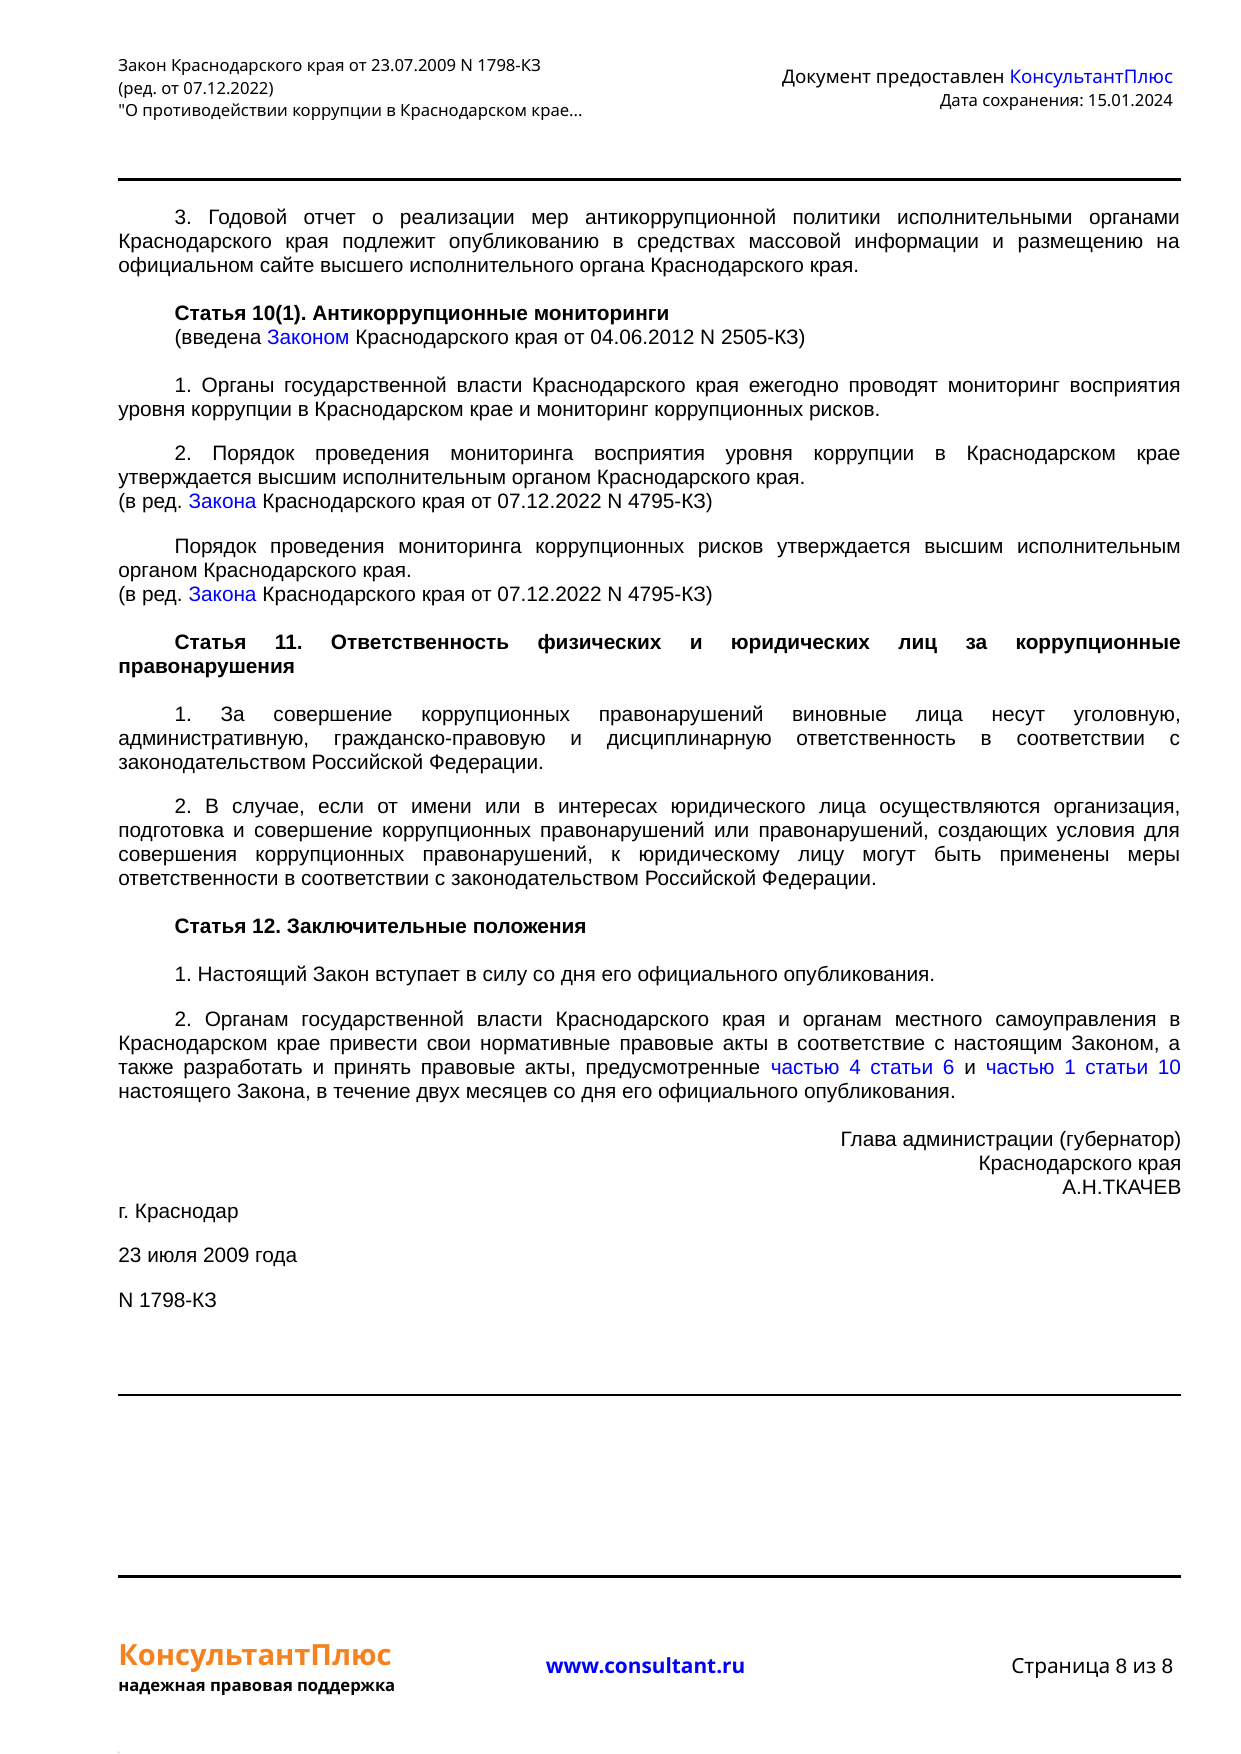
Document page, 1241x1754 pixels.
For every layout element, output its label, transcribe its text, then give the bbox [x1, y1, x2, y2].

text (в ред. Закона Краснодарского края от 07.12.2022 N 4795-КЗ) [118, 489, 1181, 513]
title Статья 10(1). Антикоррупционные мониторинги [118, 301, 1181, 324]
title Статья 12. Заключительные положения [118, 914, 1181, 938]
text N 1798-КЗ [118, 1288, 1181, 1312]
text 1. Органы государственной власти Краснодарского края ежегодно проводят мониторинг восприятия уровня коррупции в Краснодарском крае и мониторинг коррупционных рисков. [118, 372, 1181, 420]
text А.Н.ТКАЧЕВ [118, 1174, 1181, 1198]
text Краснодарского края [118, 1151, 1181, 1174]
text 23 июля 2009 года [118, 1243, 1181, 1267]
text 2. В случае, если от имени или в интересах юридического лица осуществляются организация, подготовка и совершение коррупционных правонарушений или правонарушений, создающих условия для совершения коррупционных правонарушений, к юридическому лицу могут быть применены меры ответственности в соответствии с законодательством Российской Федерации. [118, 794, 1181, 890]
text Порядок проведения мониторинга коррупционных рисков утверждается высшим исполнительным органом Краснодарского края. [118, 534, 1181, 582]
text 1. За совершение коррупционных правонарушений виновные лица несут уголовную, административную, гражданско-правовую и дисциплинарную ответственность в соответствии с законодательством Российской Федерации. [118, 702, 1181, 773]
text 1. Настоящий Закон вступает в силу со дня его официального опубликования. [118, 962, 1181, 986]
text Глава администрации (губернатор) [118, 1127, 1181, 1151]
text г. Краснодар [118, 1198, 1181, 1222]
text 2. Порядок проведения мониторинга восприятия уровня коррупции в Краснодарском крае утверждается высшим исполнительным органом Краснодарского края. [118, 441, 1181, 489]
text (введена Законом Краснодарского края от 04.06.2012 N 2505-КЗ) [118, 324, 1181, 348]
text 2. Органам государственной власти Краснодарского края и органам местного самоуправления в Краснодарском крае привести свои нормативные правовые акты в соответствие с настоящим Законом, а также разработать и принять правовые акты, предусмотренные частью 4 статьи 6 и частью 1 статьи 10 настоящего Закона, в течение двух месяцев со дня его официального опубликования. [118, 1007, 1181, 1103]
text (в ред. Закона Краснодарского края от 07.12.2022 N 4795-КЗ) [118, 582, 1181, 606]
text 3. Годовой отчет о реализации мер антикоррупционной политики исполнительными органами Краснодарского края подлежит опубликованию в средствах массовой информации и размещению на официальном сайте высшего исполнительного органа Краснодарского края. [118, 205, 1181, 277]
title Статья 11. Ответственность физических и юридических лиц за коррупционные правонарушения [118, 630, 1181, 678]
